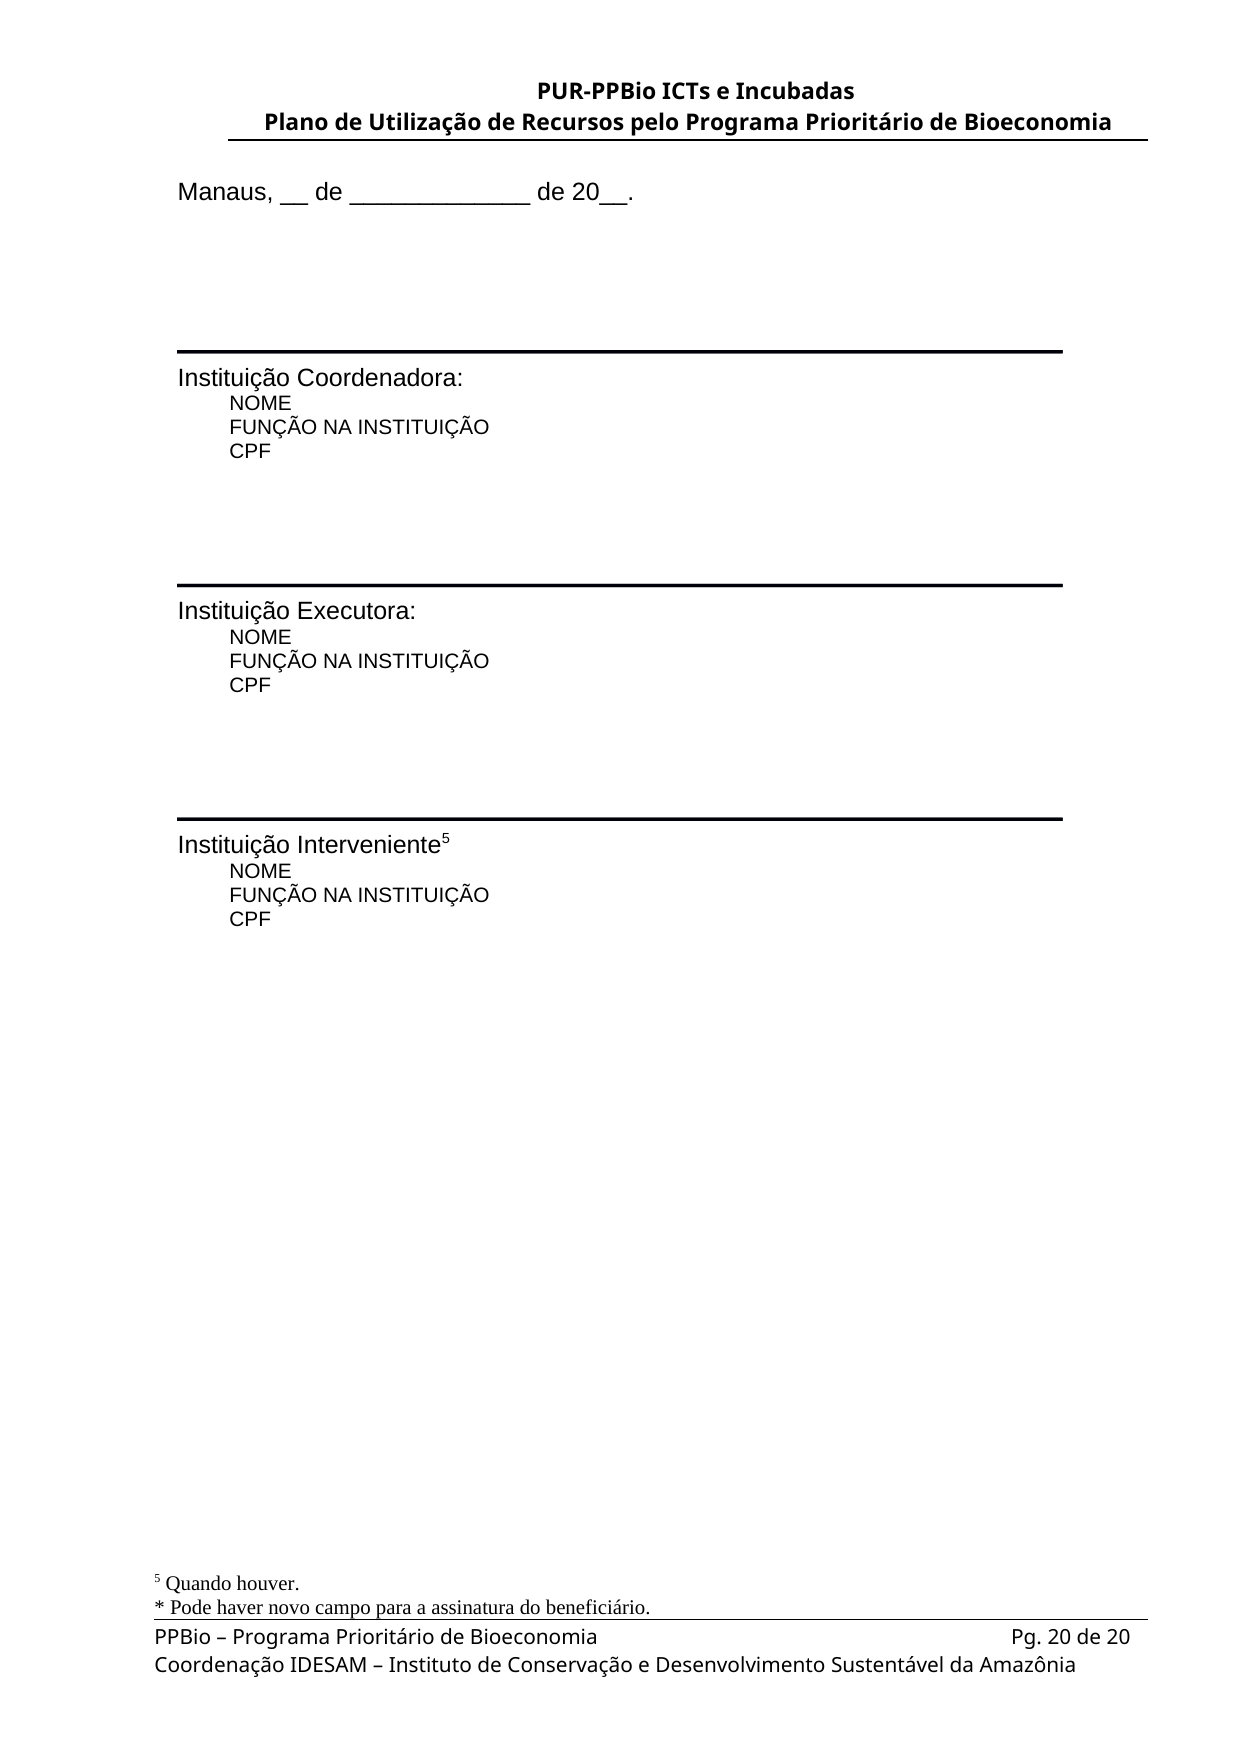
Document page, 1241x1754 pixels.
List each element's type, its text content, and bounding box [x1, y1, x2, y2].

text Instituição Executora: [177, 596, 1148, 625]
text FUNÇÃO NA INSTITUIÇÃO [154, 415, 1148, 439]
text CPF [154, 439, 1148, 463]
text CPF [154, 673, 1148, 697]
text CPF [154, 907, 1148, 931]
text NOME [154, 625, 1148, 649]
text Manaus, __ de _____________ de 20__. [177, 177, 1148, 205]
text Instituição Coordenadora: [177, 362, 1148, 391]
text Instituição Interveniente [177, 830, 1148, 859]
text FUNÇÃO NA INSTITUIÇÃO [154, 883, 1148, 907]
text NOME [154, 391, 1148, 415]
text NOME [154, 859, 1148, 883]
text FUNÇÃO NA INSTITUIÇÃO [154, 649, 1148, 673]
